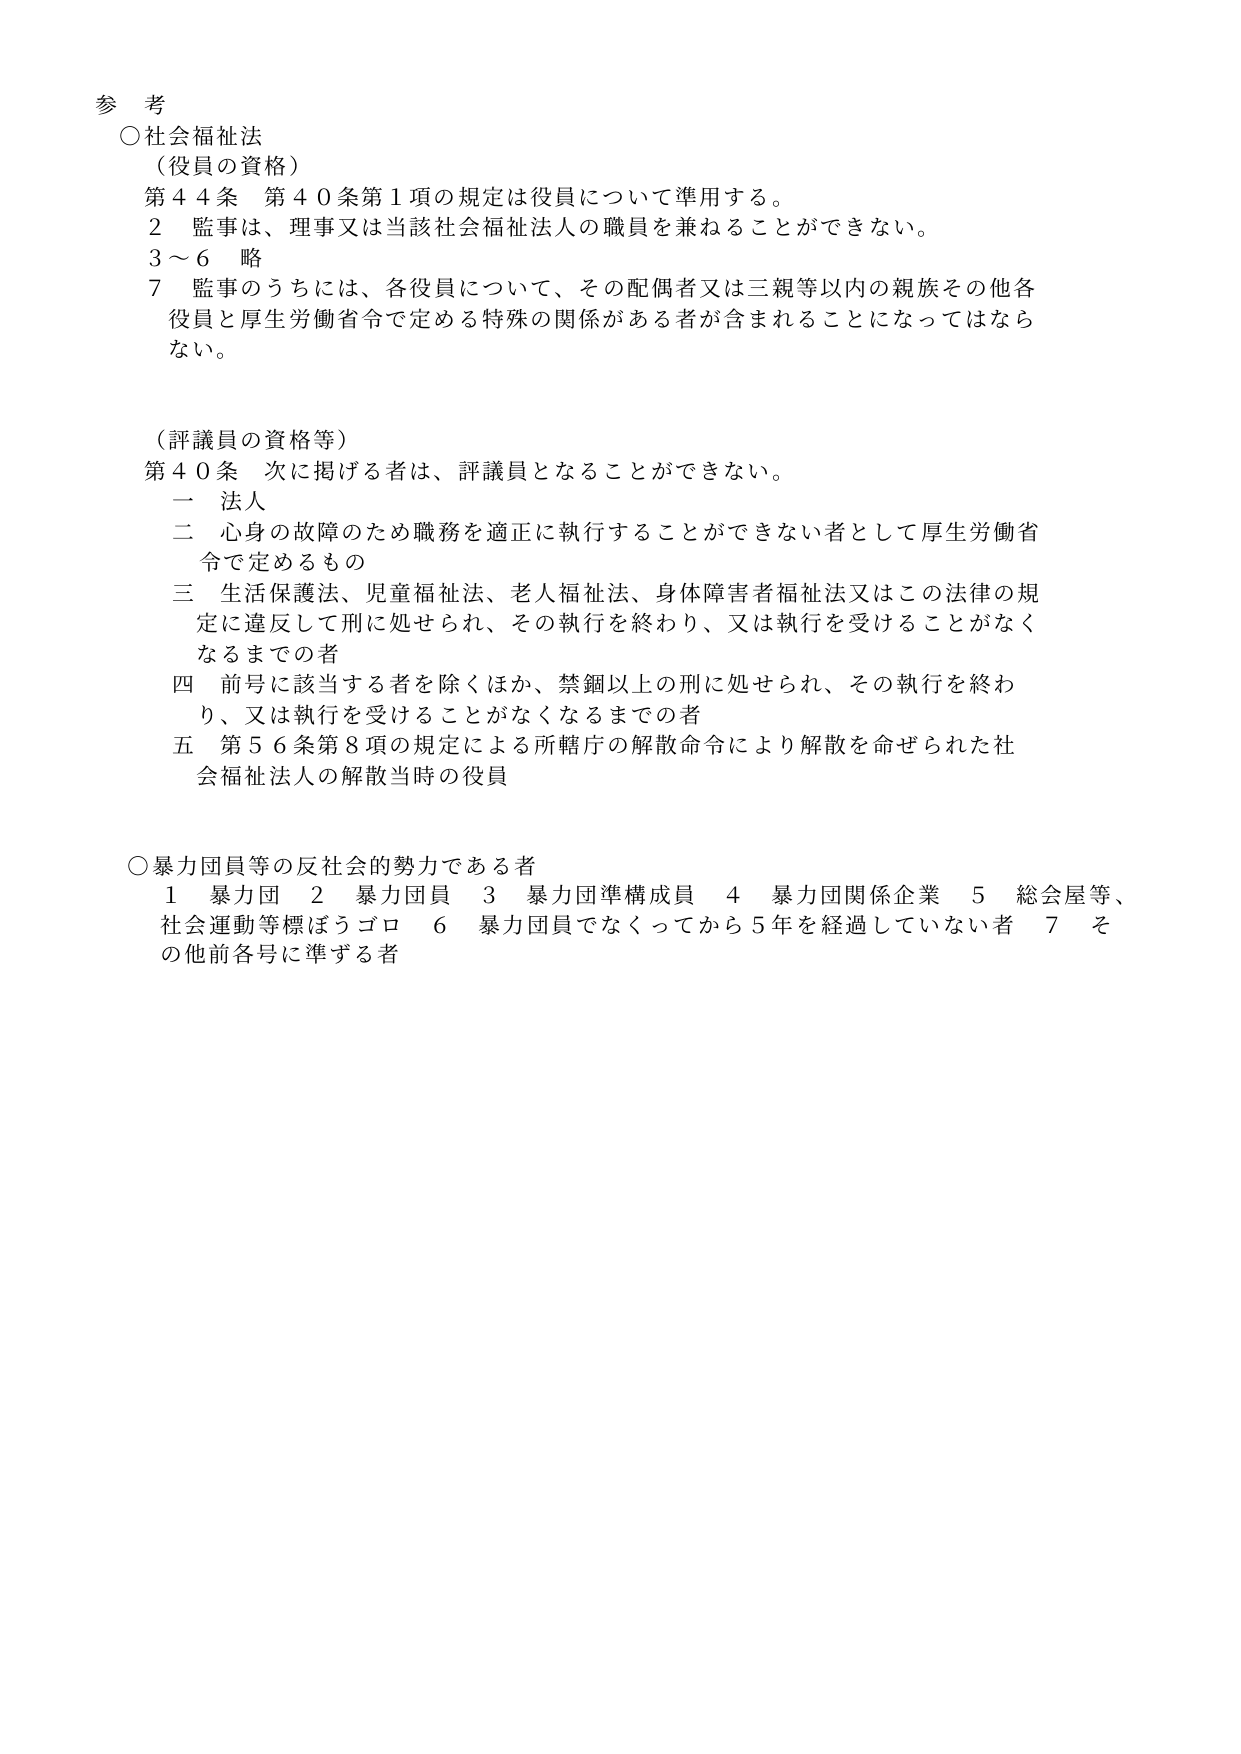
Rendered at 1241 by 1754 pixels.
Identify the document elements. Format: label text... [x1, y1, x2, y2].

text 定に違反して刑に処せられ、その執行を終わり、又は執行を受けることがなく [148, 607, 1115, 638]
text なるまでの者 [148, 638, 1115, 668]
text ２ 監事は、理事又は当該社会福祉法人の職員を兼ねることができない。 [96, 211, 1115, 242]
text 五 第５６条第８項の規定による所轄庁の解散命令により解散を命ぜられた社 [148, 729, 1115, 760]
text （役員の資格） [96, 150, 1115, 181]
text 会福祉法人の解散当時の役員 [148, 760, 1115, 791]
text 四 前号に該当する者を除くほか、禁錮以上の刑に処せられ、その執行を終わ [148, 668, 1115, 699]
text 一 法人 [148, 485, 1115, 516]
text ○暴力団員等の反社会的勢力である者 [96, 851, 1115, 880]
text 二 心身の故障のため職務を適正に執行することができない者として厚生労働省 [148, 516, 1115, 546]
text 第４０条 次に掲げる者は、評議員となることができない。 [96, 455, 1115, 485]
text ３～６ 略 [96, 242, 1115, 272]
text 令で定めるもの [174, 546, 1115, 577]
text り、又は執行を受けることがなくなるまでの者 [148, 699, 1115, 729]
text ７ 監事のうちには、各役員について、その配偶者又は三親等以内の親族その他各 [96, 272, 1115, 303]
text ない。 [96, 333, 1115, 364]
text 第４４条 第４０条第１項の規定は役員について準用する。 [96, 181, 1115, 211]
text 三 生活保護法、児童福祉法、老人福祉法、身体障害者福祉法又はこの法律の規 [148, 577, 1115, 607]
text 役員と厚生労働省令で定める特殊の関係がある者が含まれることになってはなら [96, 303, 1115, 333]
text ○社会福祉法 [96, 120, 1115, 150]
text 参 考 [96, 89, 1115, 120]
text （評議員の資格等） [96, 424, 1115, 455]
text １ 暴力団 ２ 暴力団員 ３ 暴力団準構成員 ４ 暴力団関係企業 ５ 総会屋等、社会運動等標ぼうゴロ ６ 暴力団員でなくってから５年を経過していない者 ７ その他前各号に準ずる者 [160, 880, 1115, 969]
